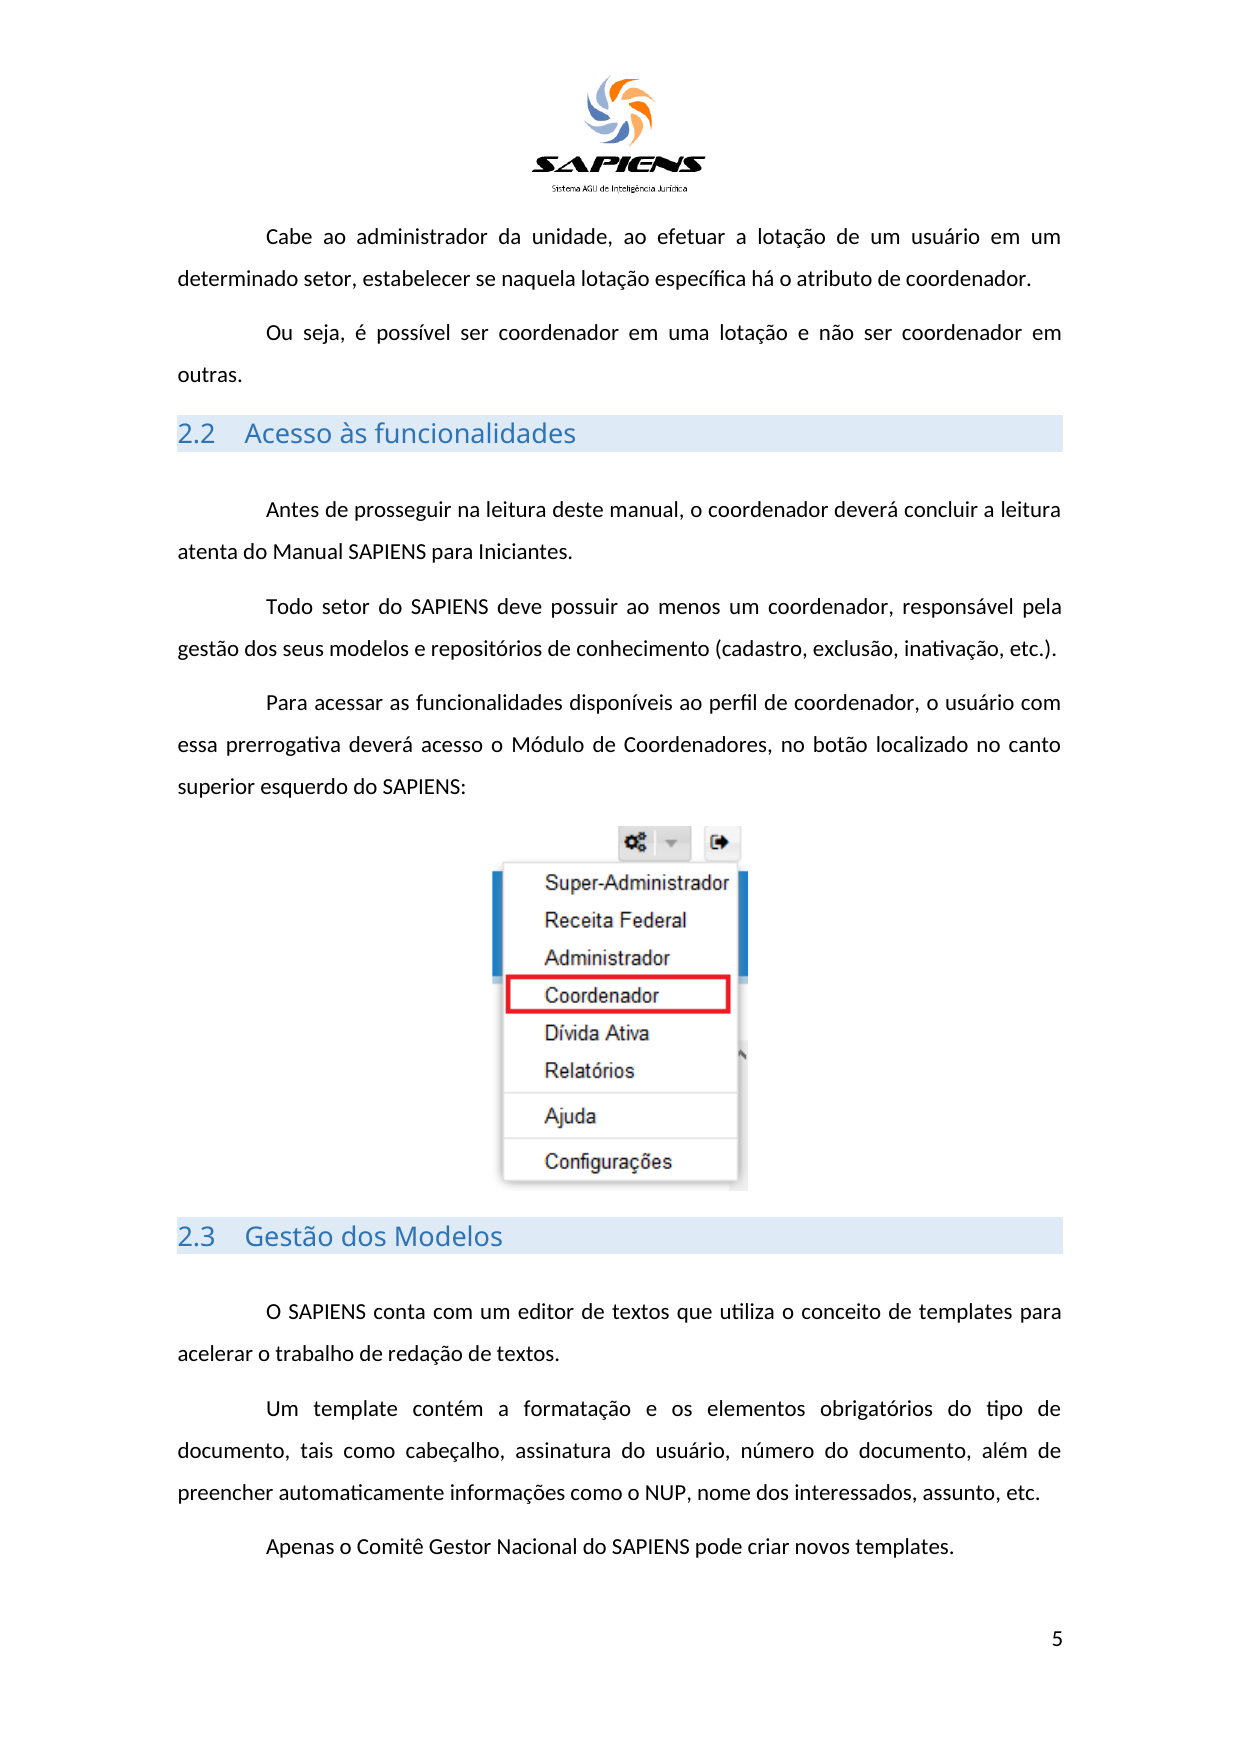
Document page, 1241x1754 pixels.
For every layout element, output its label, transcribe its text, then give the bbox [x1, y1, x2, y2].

text Para acessar as funcionalidades disponíveis ao perfil de coordenador, o usuário com essa prerrogativa deverá acesso o Módulo de Coordenadores, no botão localizado no canto superior esquerdo do SAPIENS: [177, 688, 1063, 800]
text O SAPIENS conta com um editor de textos que utiliza o conceito de templates para acelerar o trabalho de redação de textos. [177, 1297, 1063, 1367]
picture [529, 73, 711, 194]
text Cabe ao administrador da unidade, ao efetuar a lotação de um usuário em um determinado setor, estabelecer se naquela lotação específica há o atributo de coordenador. [177, 222, 1063, 292]
text Apenas o Comitê Gestor Nacional do SAPIENS pode criar novos templates. [177, 1532, 1063, 1560]
text Antes de prosseguir na leitura deste manual, o coordenador deverá concluir a leitura atenta do Manual SAPIENS para Iniciantes. [177, 495, 1063, 565]
picture [492, 826, 748, 1191]
subtitle Acesso às funcionalidades [177, 415, 1063, 452]
subtitle Gestão dos Modelos [177, 1217, 1063, 1254]
text Todo setor do SAPIENS deve possuir ao menos um coordenador, responsável pela gestão dos seus modelos e repositórios de conhecimento (cadastro, exclusão, inativação, etc.). [177, 592, 1063, 662]
text Um template contém a formatação e os elementos obrigatórios do tipo de documento, tais como cabeçalho, assinatura do usuário, número do documento, além de preencher automaticamente informações como o NUP, nome dos interessados, assunto, etc. [177, 1394, 1063, 1506]
text Ou seja, é possível ser coordenador em uma lotação e não ser coordenador em outras. [177, 318, 1063, 388]
